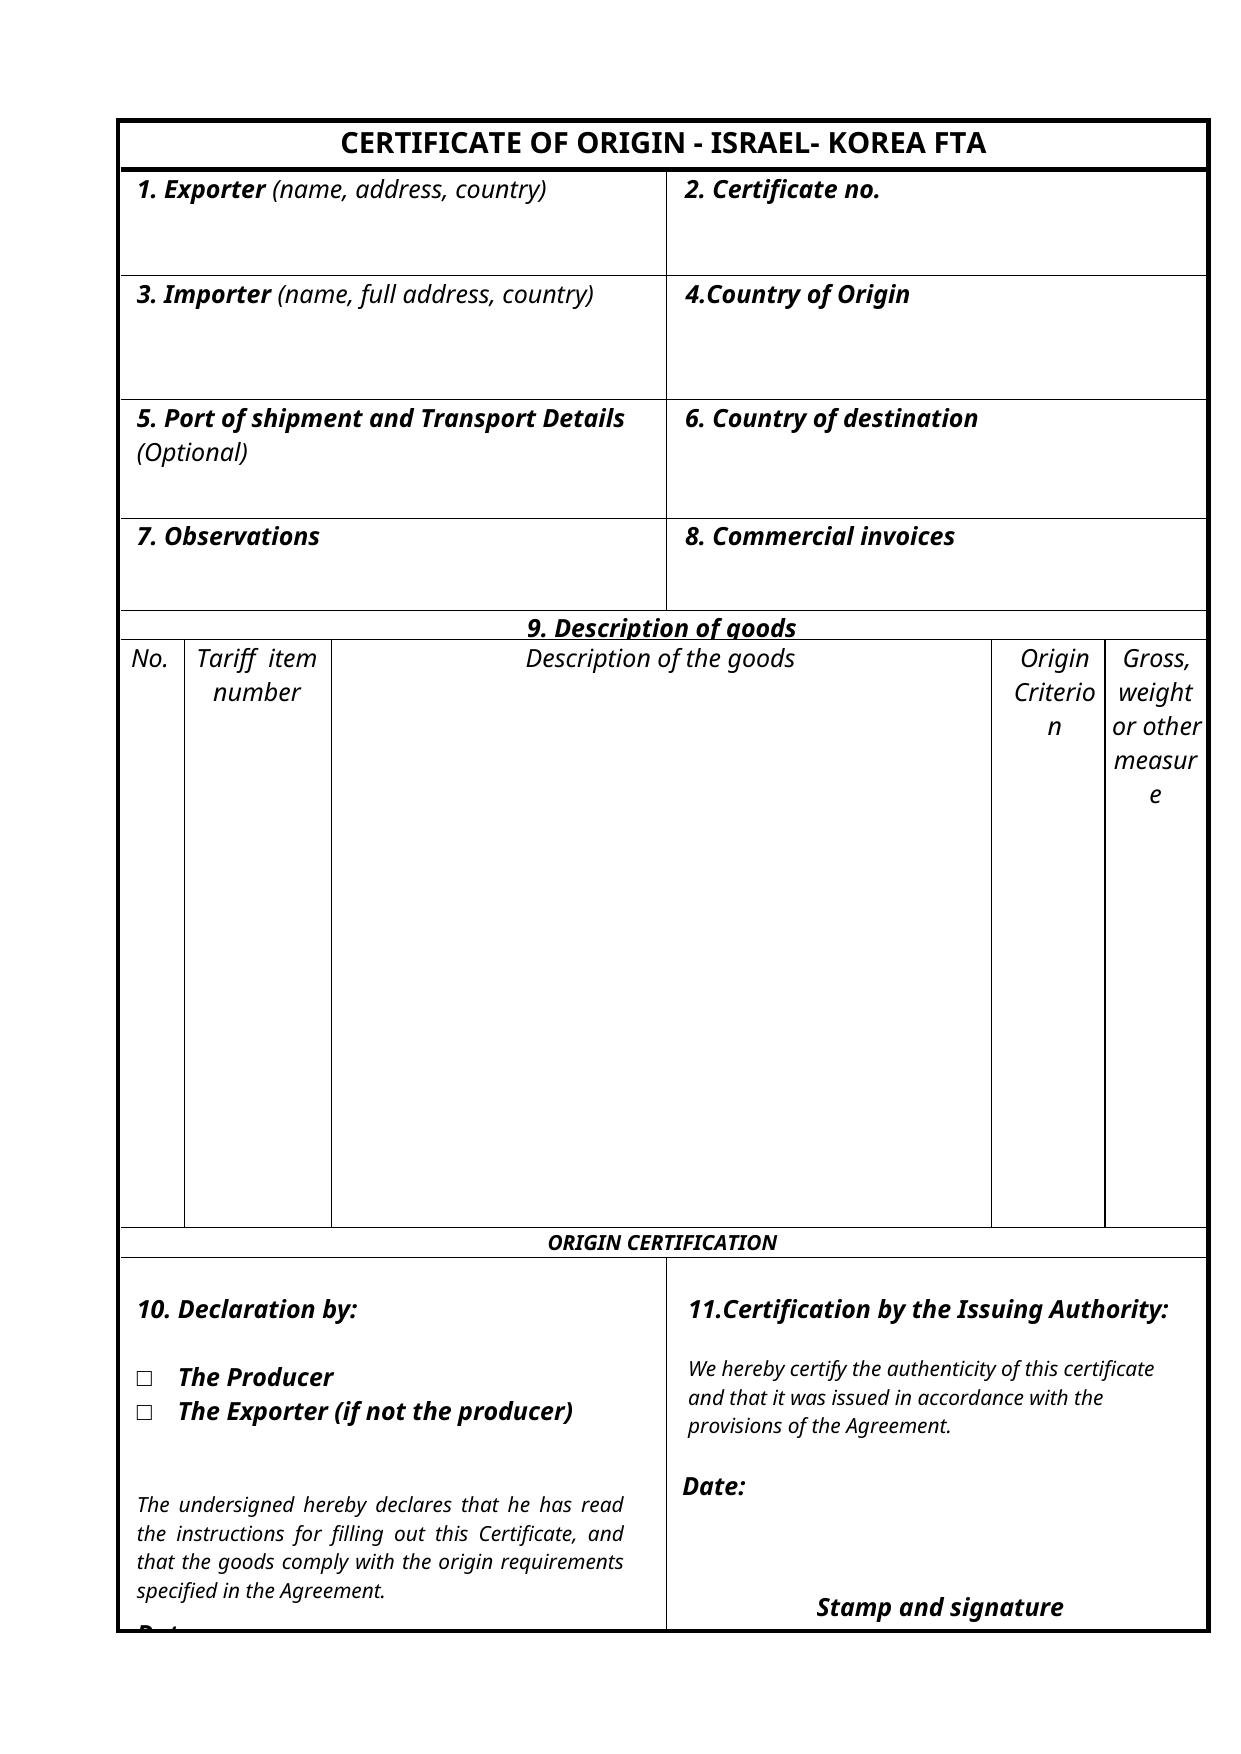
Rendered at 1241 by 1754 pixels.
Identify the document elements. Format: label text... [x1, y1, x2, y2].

table_cell Tariff item number [185, 640, 331, 1227]
table_cell 7. Observations [120, 519, 666, 610]
table_cell 6. Country of destination [667, 400, 1206, 517]
table_cell Description of the goods [332, 640, 991, 1227]
table_cell 2. Certificate no. [667, 172, 1206, 275]
table_cell 4.Country of Origin [667, 276, 1206, 399]
table_cell 5. Port of shipment and Transport Details (Optional) [120, 400, 666, 517]
table_cell 8. Commercial invoices [667, 519, 1206, 610]
table_cell 3. Importer (name, full address, country) [120, 276, 666, 399]
table_cell ORIGIN CERTIFICATION [120, 1228, 1206, 1257]
table_header CERTIFICATE OF ORIGIN - ISRAEL- KOREA FTA [120, 123, 1206, 167]
table_cell 11.Certification by the Issuing Authority: We hereby certify the authenticity of this certificate and that it was issued in accordance with the provisions of the Agreement. Date: Stamp and signature [667, 1258, 1206, 1629]
table_cell Gross, weight or other measure [1106, 640, 1206, 1227]
table_cell 1. Exporter (name, address, country) [120, 168, 666, 275]
table_cell 9. Description of goods [120, 611, 1206, 639]
table_cell No. [120, 640, 184, 1227]
table_cell 10. Declaration by: □ The Producer □ The Exporter (if not the producer) The undersigned hereby declares that he has read the instructions for filling out this Certificate, and that the goods comply with the origin requirements specified in the Agreement. Date: Signature [120, 1258, 666, 1629]
table_cell Origin Criterion [992, 640, 1104, 1227]
